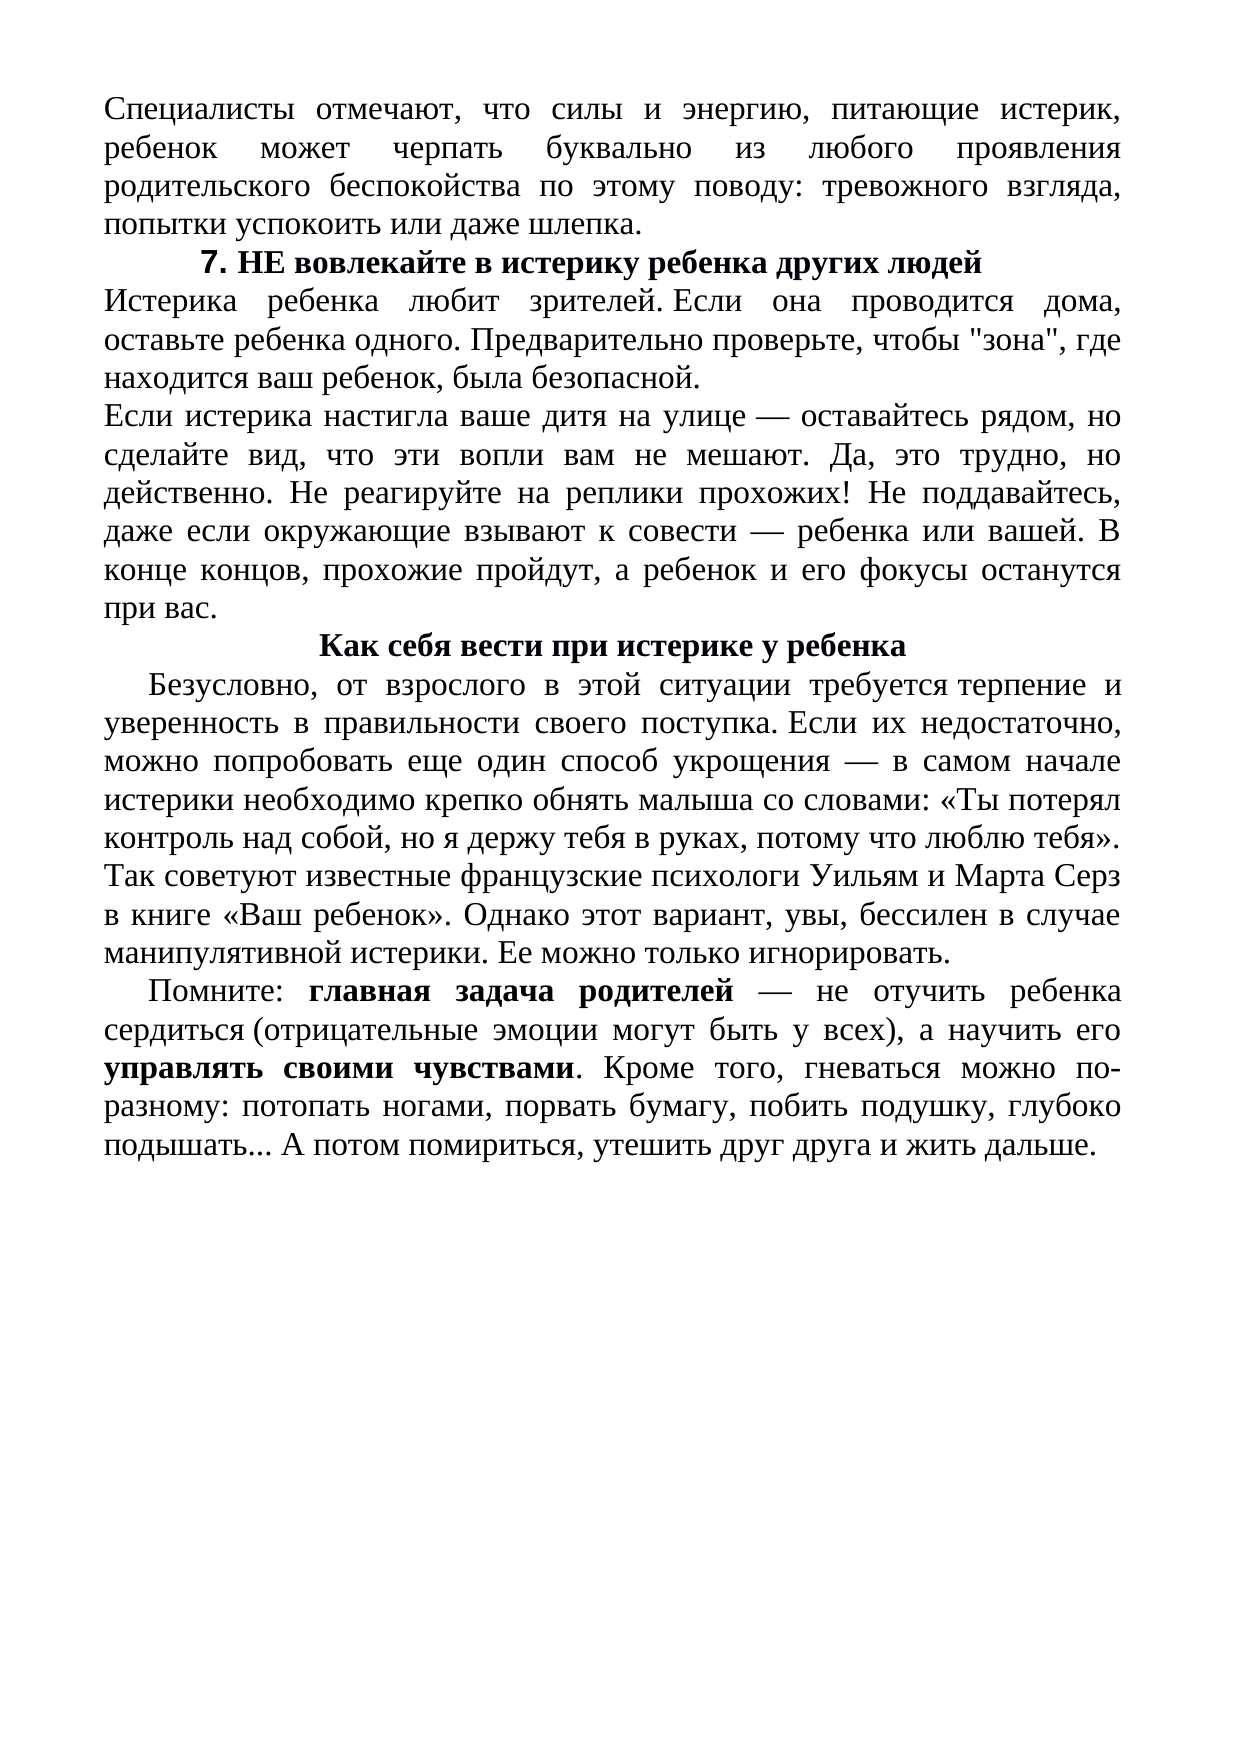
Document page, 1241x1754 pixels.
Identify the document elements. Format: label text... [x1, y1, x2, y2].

text Помните: главная задача родителей — не отучить ребенка сердиться (отрицательные эмоции могут быть у всех), а научить его управлять своими чувствами. Кроме того, гневаться можно по-разному: потопать ногами, порвать бумагу, побить подушку, глубоко подышать... А потом помириться, утешить друг друга и жить дальше. [103, 971, 1122, 1162]
text Безусловно, от взрослого в этой ситуации требуется терпение и уверенность в правильности своего поступка. Если их недостаточно, можно попробовать еще один способ укрощения — в самом начале истерики необходимо крепко обнять малыша со словами: «Ты потерял контроль над собой, но я держу тебя в руках, потому что люблю тебя». Так советуют известные французские психологи Уильям и Марта Серз в книге «Ваш ребенок». Однако этот вариант, увы, бессилен в случае манипулятивной истерики. Ее можно только игнорировать. [103, 664, 1122, 971]
text Истерика ребенка любит зрителей. Если она проводится дома, оставьте ребенка одного. Предварительно проверьте, чтобы "зона", где находится ваш ребенок, была безопасной. [103, 281, 1122, 396]
list НЕ вовлекайте в истерику ребенка других людей [200, 242, 1122, 281]
text Если истерика настигла ваше дитя на улице — оставайтесь рядом, но сделайте вид, что эти вопли вам не мешают. Да, это трудно, но действенно. Не реагируйте на реплики прохожих! Не поддавайтесь, даже если окружающие взывают к совести — ребенка или вашей. В конце концов, прохожие пройдут, а ребенок и его фокусы останутся при вас. [103, 396, 1122, 626]
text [103, 89, 1122, 242]
text Как себя вести при истерике у ребенка [103, 626, 1122, 664]
